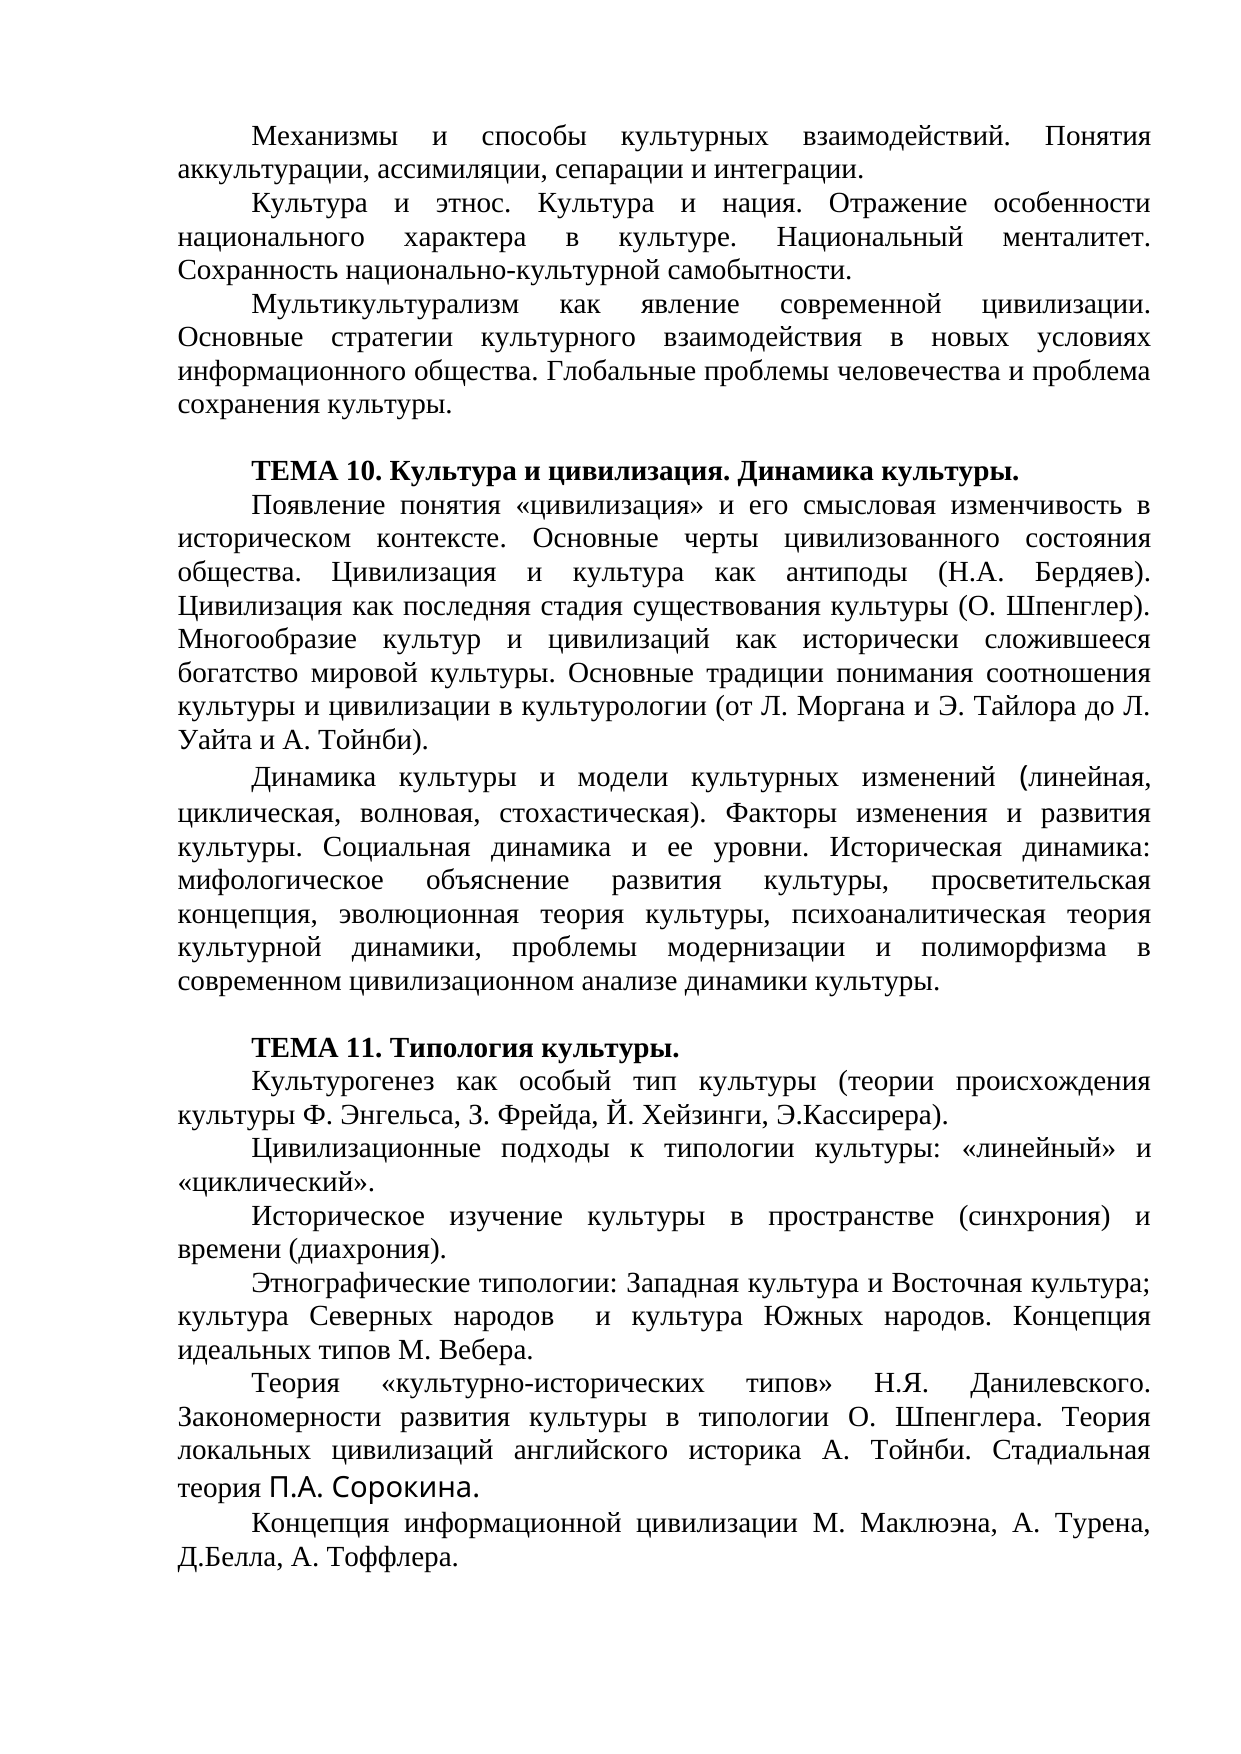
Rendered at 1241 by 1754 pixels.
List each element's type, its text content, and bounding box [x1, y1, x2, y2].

text Концепция информационной цивилизации М. Маклюэна, А. Турена, Д.Белла, А. Тоффлера. [177, 1506, 1152, 1573]
text Культурогенез как особый тип культуры (теории происхождения культуры Ф. Энгельса, З. Фрейда, Й. Хейзинги, Э.Кассирера). [177, 1063, 1152, 1131]
text ТЕМА 11. Типология культуры. [177, 1030, 1152, 1063]
text ТЕМА 10. Культура и цивилизация. Динамика культуры. [177, 453, 1152, 487]
text Этнографические типологии: Западная культура и Восточная культура; культура Северных народов и культура Южных народов. Концепция идеальных типов М. Вебера. [177, 1265, 1152, 1365]
text Цивилизационные подходы к типологии культуры: «линейный» и «циклический». [177, 1131, 1152, 1198]
text Теория «культурно-исторических типов» Н.Я. Данилевского. Закономерности развития культуры в типологии О. Шпенглера. Теория локальных цивилизаций английского историка А. Тойнби. Стадиальная теория П.А. Сорокина. [177, 1365, 1152, 1506]
text Динамика культуры и модели культурных изменений (линейная, циклическая, волновая, стохастическая). Факторы изменения и развития культуры. Социальная динамика и ее уровни. Историческая динамика: мифологическое объяснение развития культуры, просветительская концепция, эволюционная теория культуры, психоаналитическая теория культурной динамики, проблемы модернизации и полиморфизма в современном цивилизационном анализе динамики культуры. [177, 755, 1152, 996]
text Культура и этнос. Культура и нация. Отражение особенности национального характера в культуре. Национальный менталитет. Сохранность национально-культурной самобытности. [177, 185, 1152, 286]
text Появление понятия «цивилизация» и его смысловая изменчивость в историческом контексте. Основные черты цивилизованного состояния общества. Цивилизация и культура как антиподы (Н.А. Бердяев). Цивилизация как последняя стадия существования культуры (О. Шпенглер). Многообразие культур и цивилизаций как исторически сложившееся богатство мировой культуры. Основные традиции понимания соотношения культуры и цивилизации в культурологии (от Л. Моргана и Э. Тайлора до Л. Уайта и А. Тойнби). [177, 487, 1152, 755]
text Историческое изучение культуры в пространстве (синхрония) и времени (диахрония). [177, 1198, 1152, 1265]
text Мультикультурализм как явление современной цивилизации. Основные стратегии культурного взаимодействия в новых условиях информационного общества. Глобальные проблемы человечества и проблема сохранения культуры. [177, 286, 1152, 420]
text Механизмы и способы культурных взаимодействий. Понятия аккультурации, ассимиляции, сепарации и интеграции. [177, 118, 1152, 185]
